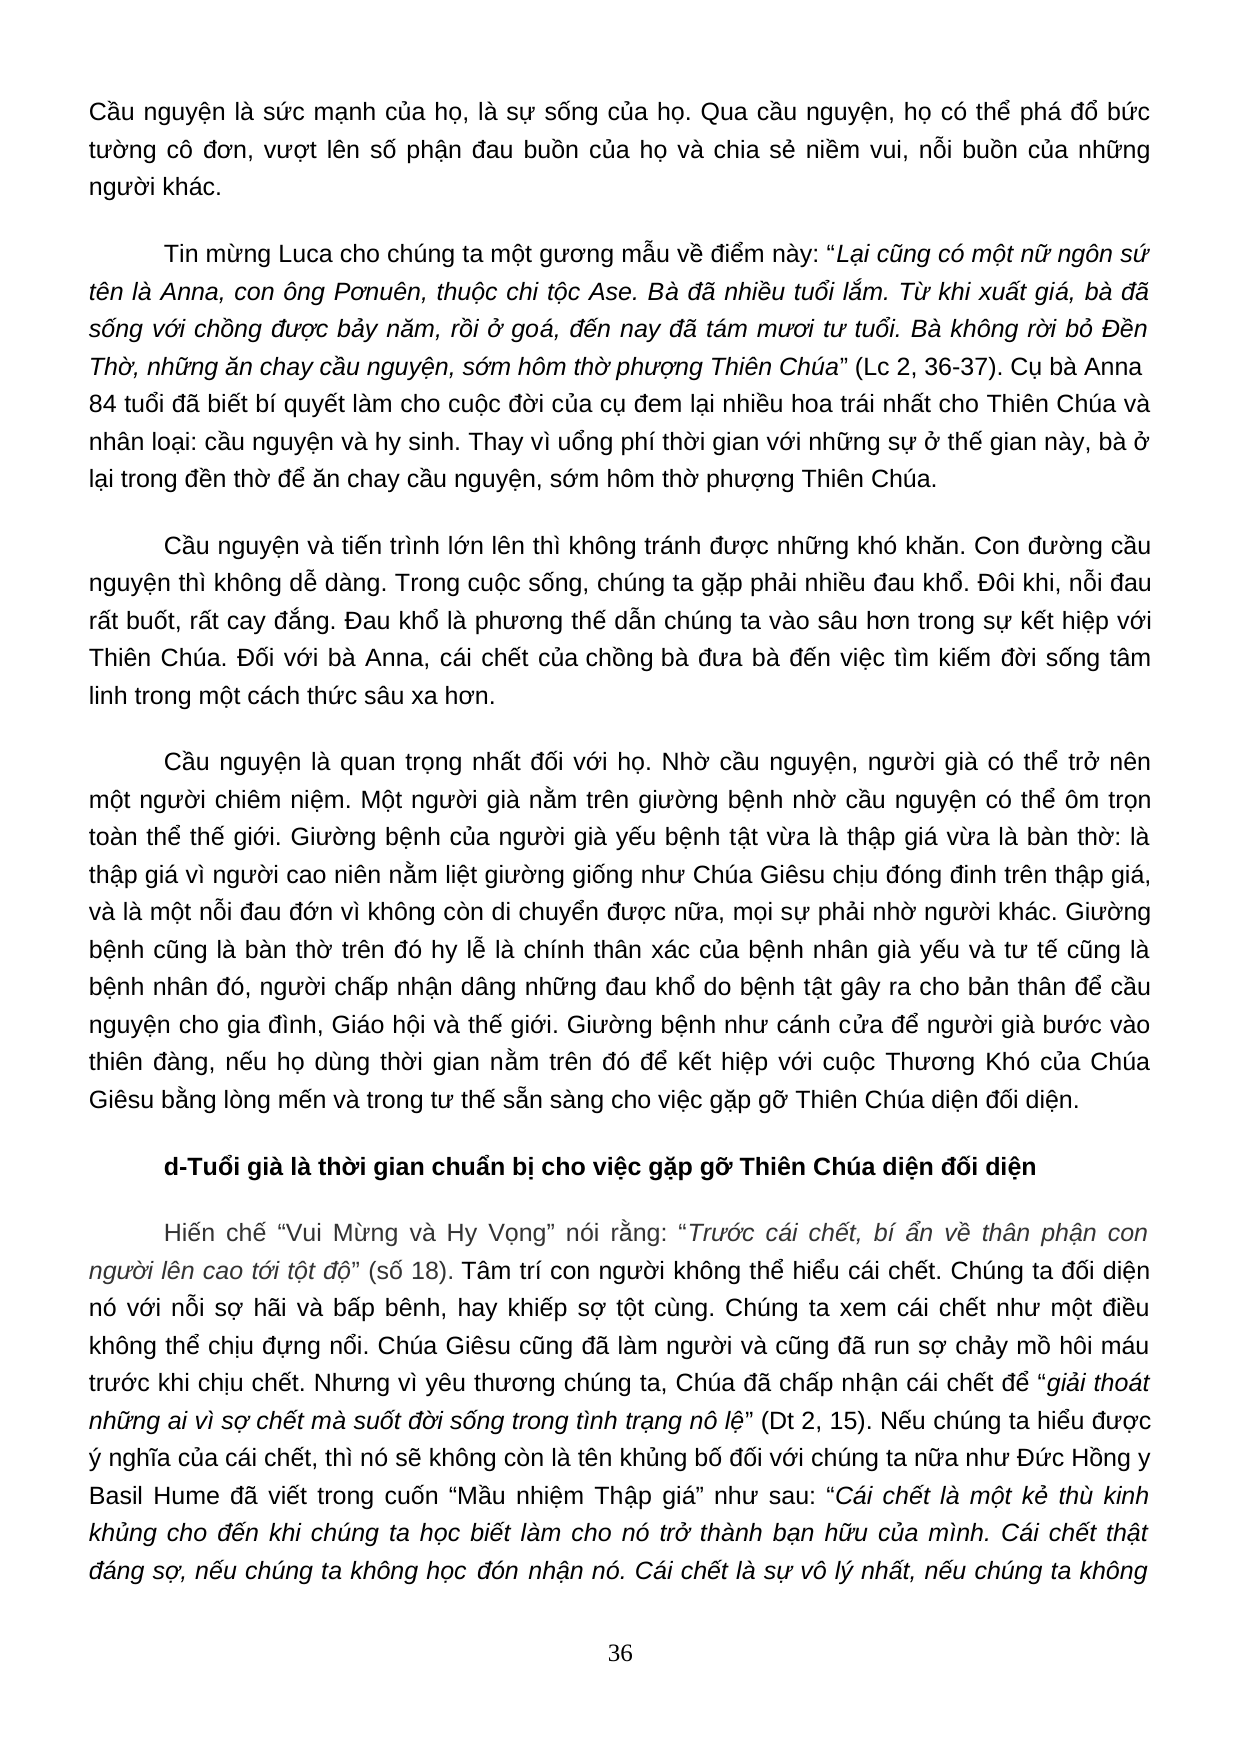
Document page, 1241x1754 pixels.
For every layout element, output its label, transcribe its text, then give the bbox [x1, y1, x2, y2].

text Tin mừng Luca cho chúng ta một gương mẫu về điểm này: “Lại cũng có một nữ ngôn sứ tên là Anna, con ông Pơnuên, thuộc chi tộc Ase. Bà đã nhiều tuổi lắm. Từ khi xuất giá, bà đã sống với chồng được bảy năm, rồi ở goá, đến nay đã tám mươi tư tuổi. Bà không rời bỏ Đền Thờ, những ăn chay cầu nguyện, sớm hôm thờ phượng Thiên Chúa” (Lc 2, 36-37). Cụ bà Anna 84 tuổi đã biết bí quyết làm cho cuộc đời của cụ đem lại nhiều hoa trái nhất cho Thiên Chúa và nhân loại: cầu nguyện và hy sinh. Thay vì uổng phí thời gian với những sự ở thế gian này, bà ở lại trong đền thờ để ăn chay cầu nguyện, sớm hôm thờ phượng Thiên Chúa. [89, 230, 1152, 493]
text d-Tuổi già là thời gian chuẩn bị cho việc gặp gỡ Thiên Chúa diện đối diện [89, 1143, 1152, 1180]
text Cầu nguyện và tiến trình lớn lên thì không tránh được những khó khăn. Con đường cầu nguyện thì không dễ dàng. Trong cuộc sống, chúng ta gặp phải nhiều đau khổ. Đôi khi, nỗi đau rất buốt, rất cay đắng. Đau khổ là phương thế dẫn chúng ta vào sâu hơn trong sự kết hiệp với Thiên Chúa. Đối với bà Anna, cái chết của chồng bà đưa bà đến việc tìm kiếm đời sống tâm linh trong một cách thức sâu xa hơn. [89, 522, 1152, 709]
text Cầu nguyện là quan trọng nhất đối với họ. Nhờ cầu nguyện, người già có thể trở nên một người chiêm niệm. Một người già nằm trên giường bệnh nhờ cầu nguyện có thể ôm trọn toàn thể thế giới. Giường bệnh của người già yếu bệnh tật vừa là thập giá vừa là bàn thờ: là thập giá vì người cao niên nằm liệt giường giống như Chúa Giêsu chịu đóng đinh trên thập giá, và là một nỗi đau đớn vì không còn di chuyển được nữa, mọi sự phải nhờ người khác. Giường bệnh cũng là bàn thờ trên đó hy lễ là chính thân xác của bệnh nhân già yếu và tư tế cũng là bệnh nhân đó, người chấp nhận dâng những đau khổ do bệnh tật gây ra cho bản thân để cầu nguyện cho gia đình, Giáo hội và thế giới. Giường bệnh như cánh cửa để người già bước vào thiên đàng, nếu họ dùng thời gian nằm trên đó để kết hiệp với cuộc Thương Khó của Chúa Giêsu bằng lòng mến và trong tư thế sẵn sàng cho việc gặp gỡ Thiên Chúa diện đối diện. [89, 739, 1152, 1114]
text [89, 89, 1152, 201]
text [89, 1209, 1152, 1584]
